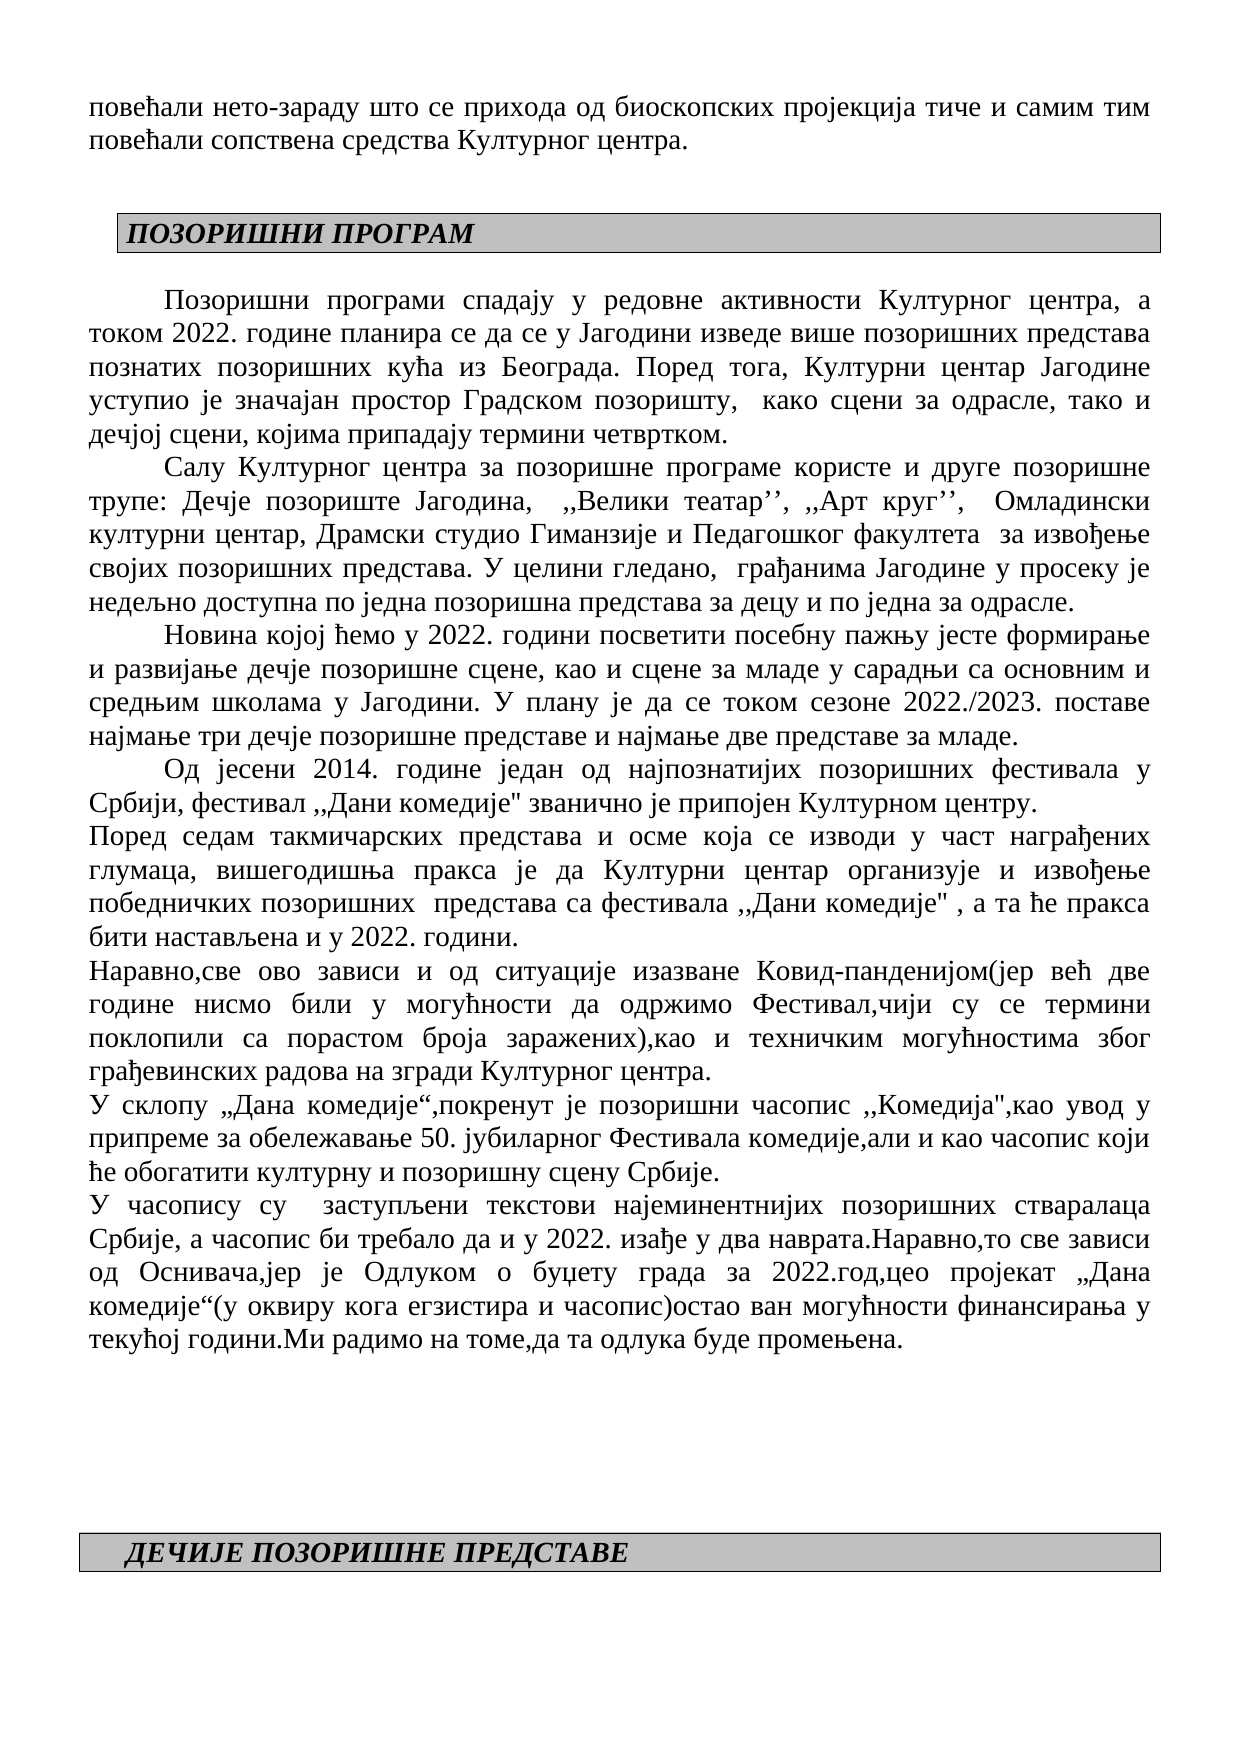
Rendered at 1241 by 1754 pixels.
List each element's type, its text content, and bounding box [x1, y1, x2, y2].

text Наравно,све ово зависи и од ситуације изазване Ковид-панденијом(јер већ две године нисмо били у могућности да одржимо Фестивал,чији су се термини поклопили са порастом броја заражених),као и техничким могућностима због грађевинских радова на згради Културног центра. [89, 953, 1152, 1087]
text У склопу „Дана комедије“,покренут је позоришни часопис ,,Комедија'',као увод у припреме за обележавање 50. јубиларног Фестивала комедије,али и као часопис који ће обогатити културну и позоришну сцену Србије. [89, 1087, 1152, 1187]
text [89, 89, 1152, 156]
text Од јесени 2014. године један од најпознатијих позоришних фестивала у Србији, фестивал ,,Дани комедије'' званично је припојен Културном центру. [89, 751, 1152, 818]
text Позоришни програми спадају у редовне активности Културног центра, а током 2022. године планира се да се у Јагодини изведе више позоришних представа познатих позоришних кућа из Београда. Поред тога, Културни центар Јагодине уступио је значајан простор Градском позоришту, како сцени за одрасле, тако и дечјој сцени, којима припадају термини четвртком. [89, 282, 1152, 449]
text Салу Културног центра за позоришне програме користе и друге позоришне трупе: Дечје позориште Јагодина, ,,Велики театар’’, ,,Арт круг’’, Омладински културни центар, Драмски студио Гиманзије и Педагошког факултета за извођење својих позоришних представа. У целини гледано, грађанима Јагодине у просеку је недељно доступна по једна позоришна представа за децу и по једна за одрасле. [89, 449, 1152, 617]
text Поред седам такмичарских представа и осме која се изводи у част награђених глумаца, вишегодишња пракса је да Културни центар организује и извођење победничких позоришних представа са фестивала ,,Дани комедије'' , а та ће пракса бити настављена и у 2022. години. [89, 818, 1152, 953]
subtitle ДЕЧИЈЕ ПОЗОРИШНЕ ПРЕДСТАВЕ [80, 1534, 1160, 1571]
text Новина којој ћемо у 2022. години посветити посебну пажњу јесте формирање и развијање дечје позоришне сцене, као и сцене за младе у сарадњи са основним и средњим школама у Јагодини. У плану је да се током сезоне 2022./2023. поставе најмање три дечје позоришне представе и најмање две представе за младе. [89, 617, 1152, 751]
subtitle ПОЗОРИШНИ ПРОГРАМ [118, 214, 1160, 252]
text У часопису су заступљени текстови најеминентнијих позоришних стваралаца Србије, а часопис би требало да и у 2022. изађе у два наврата.Наравно,то све зависи од Оснивача,јер је Одлуком о буџету града за 2022.год,цео пројекат „Дана комедије“(у оквиру кога егзистира и часопис)остао ван могућности финансирања у текућој години.Ми радимо на томе,да та одлука буде промењена. [89, 1187, 1152, 1355]
